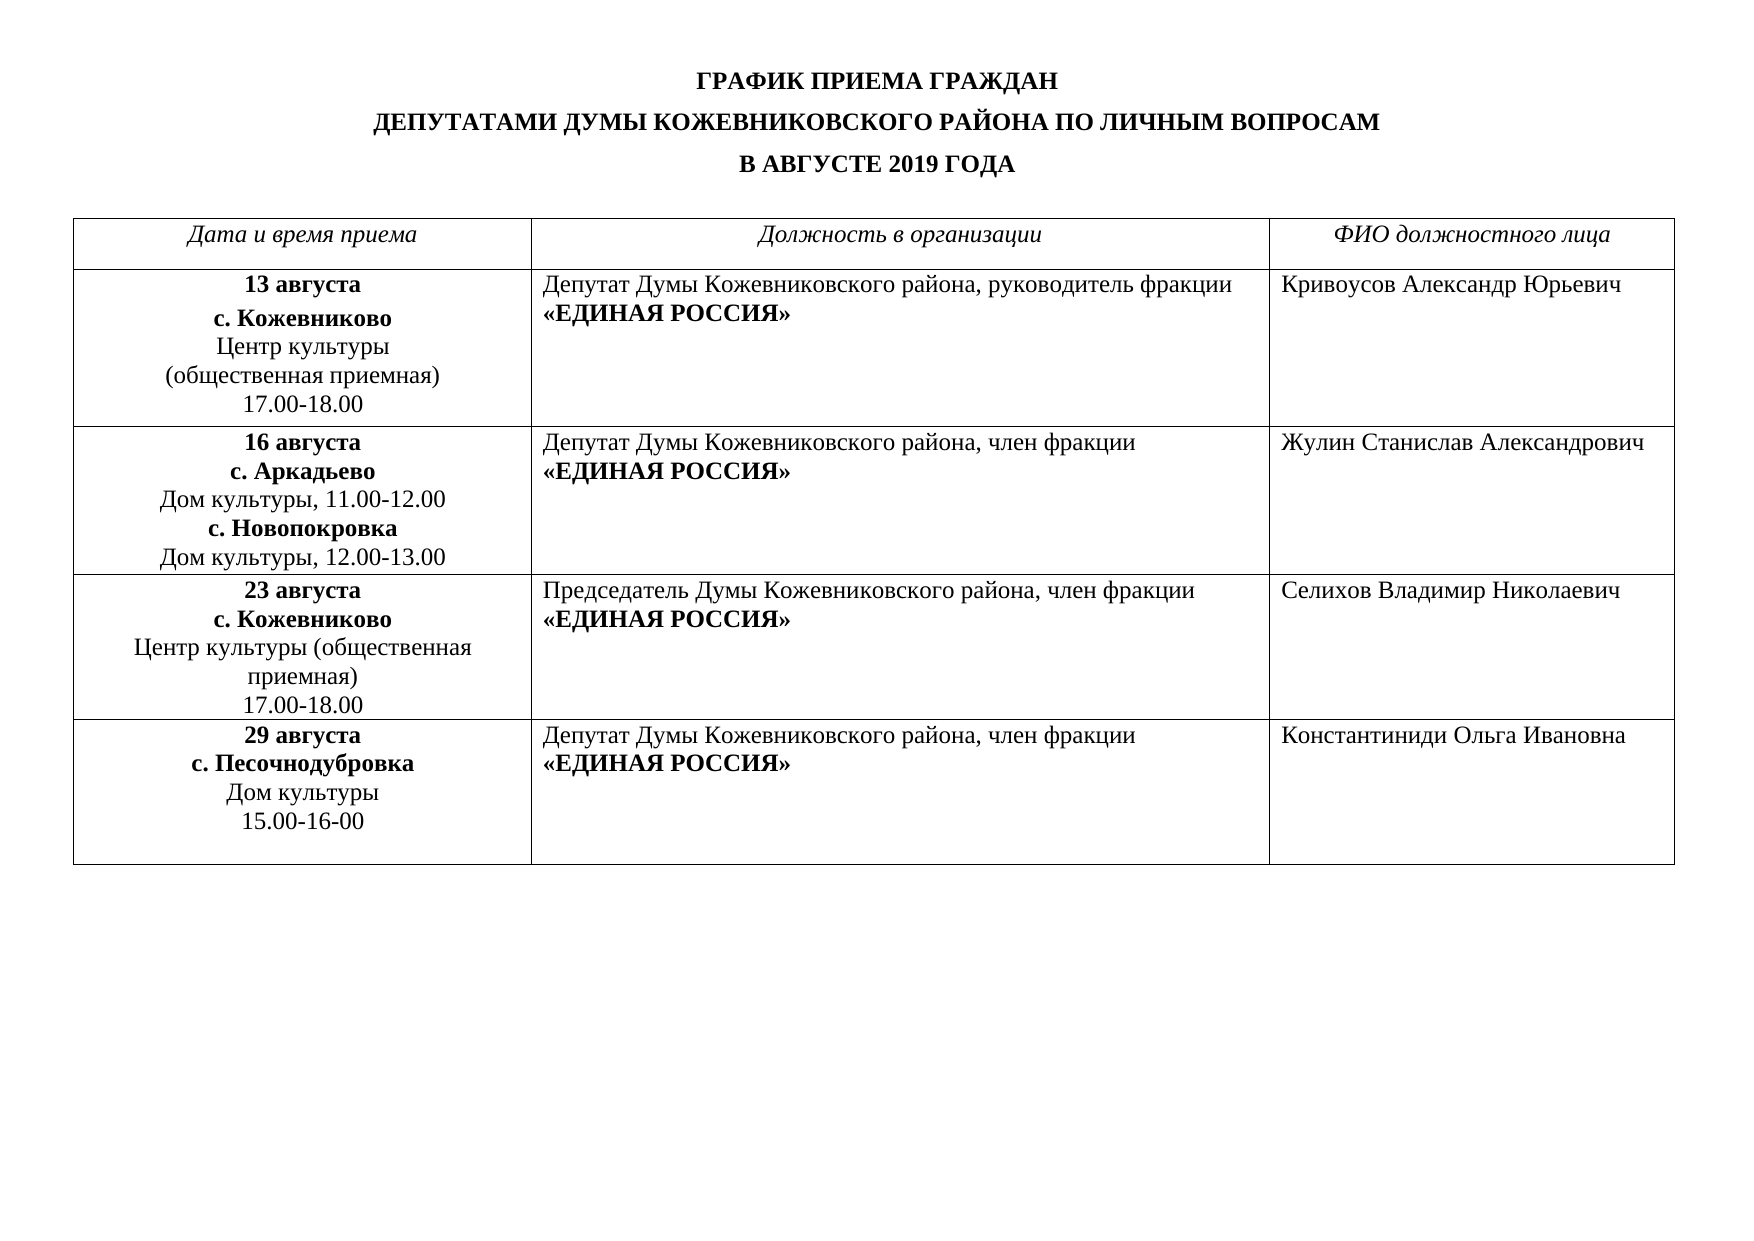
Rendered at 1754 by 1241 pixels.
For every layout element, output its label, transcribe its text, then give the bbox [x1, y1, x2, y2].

table_cell Депутат Думы Кожевниковского района, член фракции «ЕДИНАЯ РОССИЯ» [532, 427, 1269, 574]
table_cell 16 августа с. Аркадьево Дом культуры, 11.00-12.00 с. Новопокровка Дом культуры, 12.00-13.00 [74, 427, 531, 574]
table_cell Депутат Думы Кожевниковского района, руководитель фракции «ЕДИНАЯ РОССИЯ» [532, 270, 1269, 426]
table_cell Председатель Думы Кожевниковского района, член фракции «ЕДИНАЯ РОССИЯ» [532, 575, 1269, 719]
table_cell 13 августа с. Кожевниково Центр культуры (общественная приемная) 17.00-18.00 [74, 270, 531, 426]
table_cell Депутат Думы Кожевниковского района, член фракции «ЕДИНАЯ РОССИЯ» [532, 720, 1269, 863]
table_cell Селихов Владимир Николаевич [1270, 575, 1674, 719]
table_cell 29 августа с. Песочнодубровка Дом культуры 15.00-16-00 [74, 720, 531, 863]
table_cell Кривоусов Александр Юрьевич [1270, 270, 1674, 426]
table_cell Константиниди Ольга Ивановна [1270, 720, 1674, 863]
text ДЕПУТАТАМИ ДУМЫ КОЖЕВНИКОВСКОГО РАЙОНА ПО ЛИЧНЫМ ВОПРОСАМ [118, 107, 1636, 136]
table_cell Жулин Станислав Александрович [1270, 427, 1674, 574]
table_header Дата и время приема [74, 219, 531, 268]
table_cell 23 августа с. Кожевниково Центр культуры (общественная приемная) 17.00-18.00 [74, 575, 531, 719]
text ГРАФИК ПРИЕМА ГРАЖДАН [118, 66, 1636, 95]
text В АВГУСТЕ 2019 ГОДА [118, 149, 1636, 177]
table_header Должность в организации [532, 219, 1269, 268]
table_header ФИО должностного лица [1270, 219, 1674, 268]
